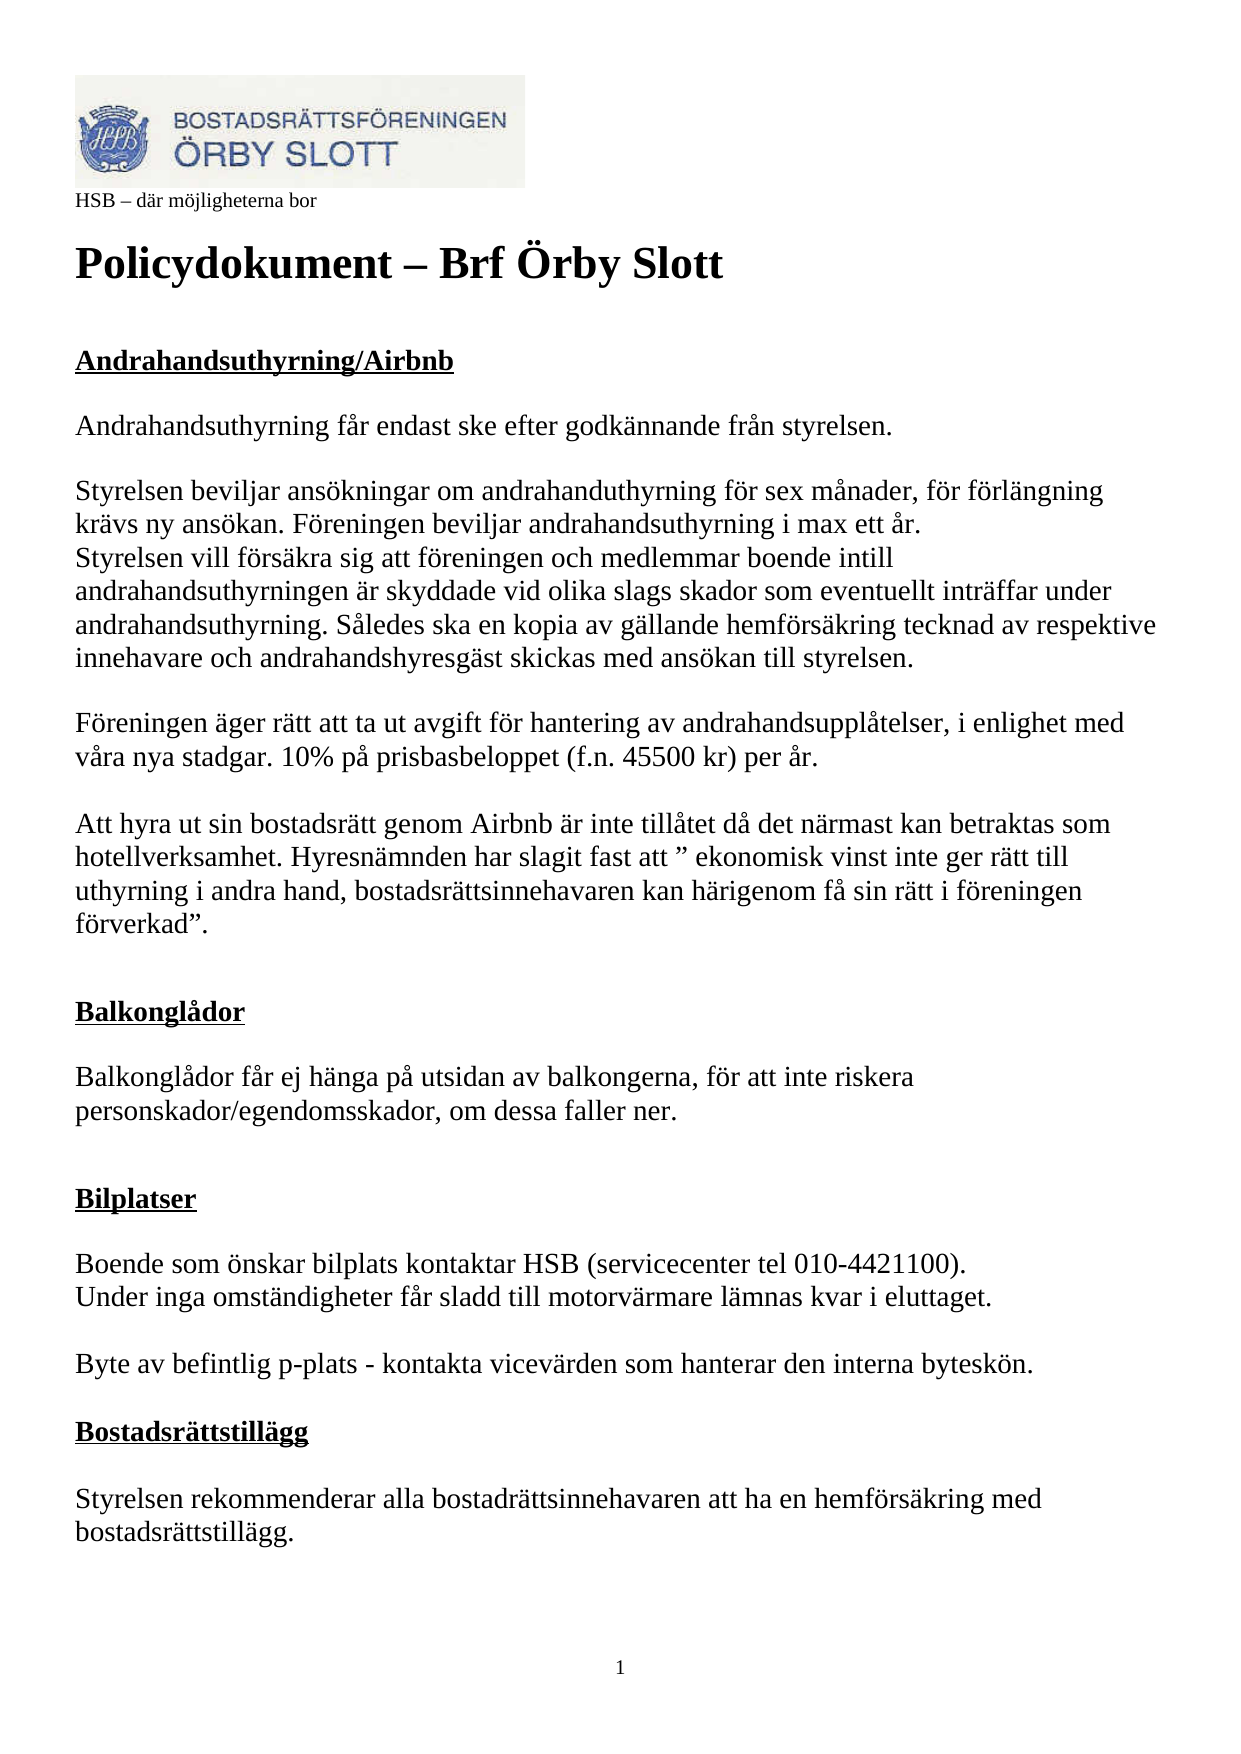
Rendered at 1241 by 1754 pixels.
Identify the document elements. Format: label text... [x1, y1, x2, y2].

text Boende som önskar bilplats kontaktar HSB (servicecenter tel 010-4421100). [75, 1246, 1165, 1279]
text Under inga omständigheter får sladd till motorvärmare lämnas kvar i eluttaget. [75, 1279, 1165, 1313]
text Bostadsrättstillägg [75, 1414, 1165, 1447]
text Styrelsen rekommenderar alla bostadrättsinnehavaren att ha en hemförsäkring med bostadsrättstillägg. [75, 1481, 1165, 1548]
text Bilplatser [75, 1181, 1165, 1215]
text Styrelsen beviljar ansökningar om andrahanduthyrning för sex månader, för förlängning krävs ny ansökan. Föreningen beviljar andrahandsuthyrning i max ett år. [75, 473, 1165, 540]
picture [75, 75, 525, 188]
text Att hyra ut sin bostadsrätt genom Airbnb är inte tillåtet då det närmast kan betraktas som hotellverksamhet. Hyresnämnden har slagit fast att ” ekonomisk vinst inte ger rätt till uthyrning i andra hand, bostadsrättsinnehavaren kan härigenom få sin rätt i föreningen förverkad”. [75, 806, 1165, 940]
text Andrahandsuthyrning/Airbnb [75, 343, 1165, 377]
text Styrelsen vill försäkra sig att föreningen och medlemmar boende intill andrahandsuthyrningen är skyddade vid olika slags skador som eventuellt inträffar under andrahandsuthyrning. Således ska en kopia av gällande hemförsäkring tecknad av respektive innehavare och andrahandshyresgäst skickas med ansökan till styrelsen. [75, 540, 1165, 674]
text Balkonglådor får ej hänga på utsidan av balkongerna, för att inte riskera personskador/egendomsskador, om dessa faller ner. [75, 1059, 1165, 1126]
text Balkonglådor [75, 994, 1165, 1028]
text Byte av befintlig p-plats - kontakta vicevärden som hanterar den interna byteskön. [75, 1347, 1165, 1380]
text Policydokument – Brf Örby Slott [75, 236, 1165, 288]
text Föreningen äger rätt att ta ut avgift för hantering av andrahandsupplåtelser, i enlighet med våra nya stadgar. 10% på prisbasbeloppet (f.n. 45500 kr) per år. [75, 705, 1165, 772]
text Andrahandsuthyrning får endast ske efter godkännande från styrelsen. [75, 408, 1165, 441]
